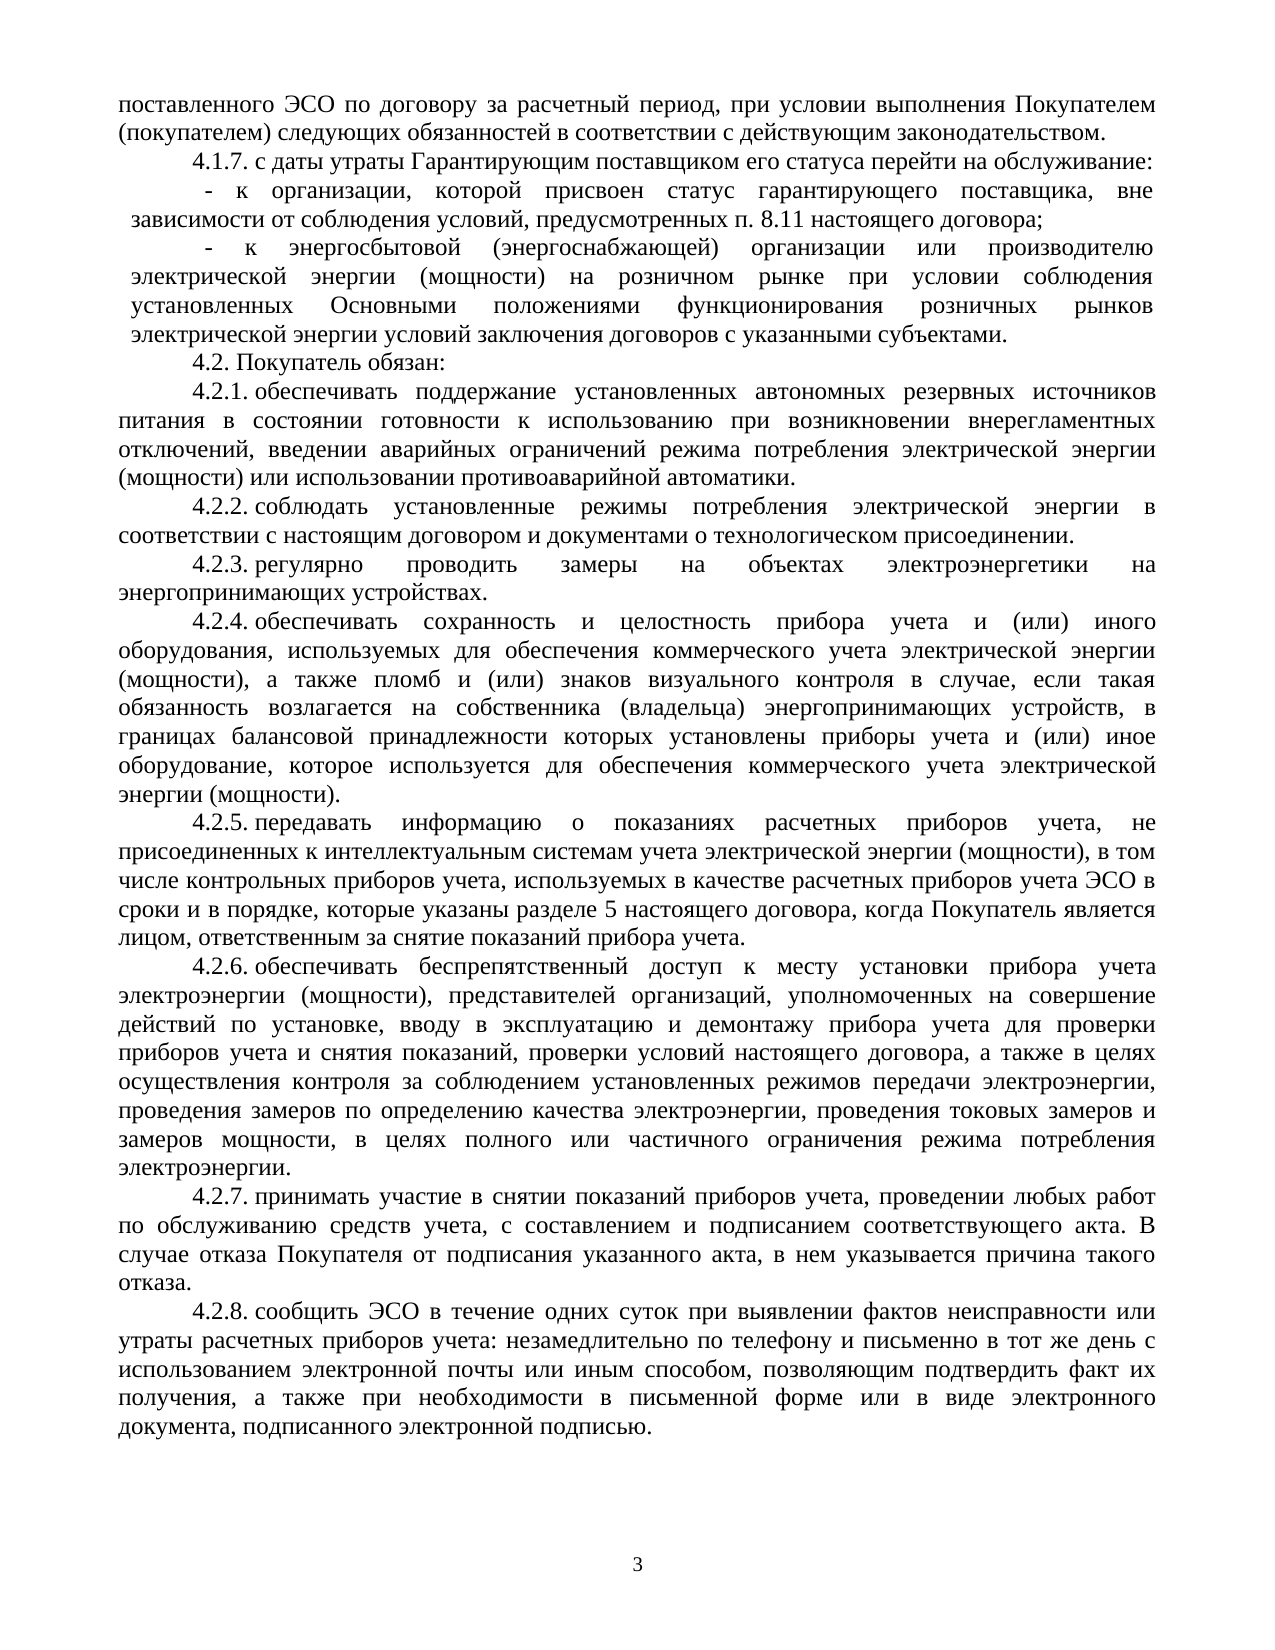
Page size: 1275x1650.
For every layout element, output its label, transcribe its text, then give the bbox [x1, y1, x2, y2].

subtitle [118, 89, 1157, 146]
subtitle обеспечивать сохранность и целостность прибора учета и (или) иного оборудования, используемых для обеспечения коммерческого учета электрической энергии (мощности), а также пломб и (или) знаков визуального контроля в случае, если такая обязанность возлагается на собственника (владельца) энергопринимающих устройств, в границах балансовой принадлежности которых установлены приборы учета и (или) иное оборудование, которое используется для обеспечения коммерческого учета электрической энергии (мощности). [118, 606, 1157, 807]
subtitle соблюдать установленные режимы потребления электрической энергии в соответствии с настоящим договором и документами о технологическом присоединении. [118, 491, 1157, 549]
subtitle сообщить ЭСО в течение одних суток при выявлении фактов неисправности или утраты расчетных приборов учета: незамедлительно по телефону и письменно в тот же день с использованием электронной почты или иным способом, позволяющим подтвердить факт их получения, а также при необходимости в письменной форме или в виде электронного документа, подписанного электронной подписью. [118, 1296, 1157, 1440]
subtitle Покупатель обязан: [118, 347, 1157, 376]
subtitle передавать информацию о показаниях расчетных приборов учета, не присоединенных к интеллектуальным системам учета электрической энергии (мощности), в том числе контрольных приборов учета, используемых в качестве расчетных приборов учета ЭСО в сроки и в порядке, которые указаны разделе 5 настоящего договора, когда Покупатель является лицом, ответственным за снятие показаний прибора учета. [118, 807, 1157, 951]
text - к энергосбытовой (энергоснабжающей) организации или производителю электрической энергии (мощности) на розничном рынке при условии соблюдения установленных Основными положениями функционирования розничных рынков электрической энергии условий заключения договоров с указанными субъектами. [131, 232, 1154, 347]
subtitle принимать участие в снятии показаний приборов учета, проведении любых работ по обслуживанию средств учета, с составлением и подписанием соответствующего акта. В случае отказа Покупателя от подписания указанного акта, в нем указывается причина такого отказа. [118, 1181, 1157, 1296]
subtitle обеспечивать беспрепятственный доступ к месту установки прибора учета электроэнергии (мощности), представителей организаций, уполномоченных на совершение действий по установке, вводу в эксплуатацию и демонтажу прибора учета для проверки приборов учета и снятия показаний, проверки условий настоящего договора, а также в целях осуществления контроля за соблюдением установленных режимов передачи электроэнергии, проведения замеров по определению качества электроэнергии, проведения токовых замеров и замеров мощности, в целях полного или частичного ограничения режима потребления электроэнергии. [118, 951, 1157, 1181]
subtitle регулярно проводить замеры на объектах электроэнергетики на энергопринимающих устройствах. [118, 549, 1157, 606]
text - к организации, которой присвоен статус гарантирующего поставщика, вне зависимости от соблюдения условий, предусмотренных п. 8.11 настоящего договора; [131, 175, 1154, 232]
subtitle с даты утраты Гарантирующим поставщиком его статуса перейти на обслуживание: [118, 146, 1157, 175]
subtitle обеспечивать поддержание установленных автономных резервных источников питания в состоянии готовности к использованию при возникновении внерегламентных отключений, введении аварийных ограничений режима потребления электрической энергии (мощности) или использовании противоаварийной автоматики. [118, 376, 1157, 491]
